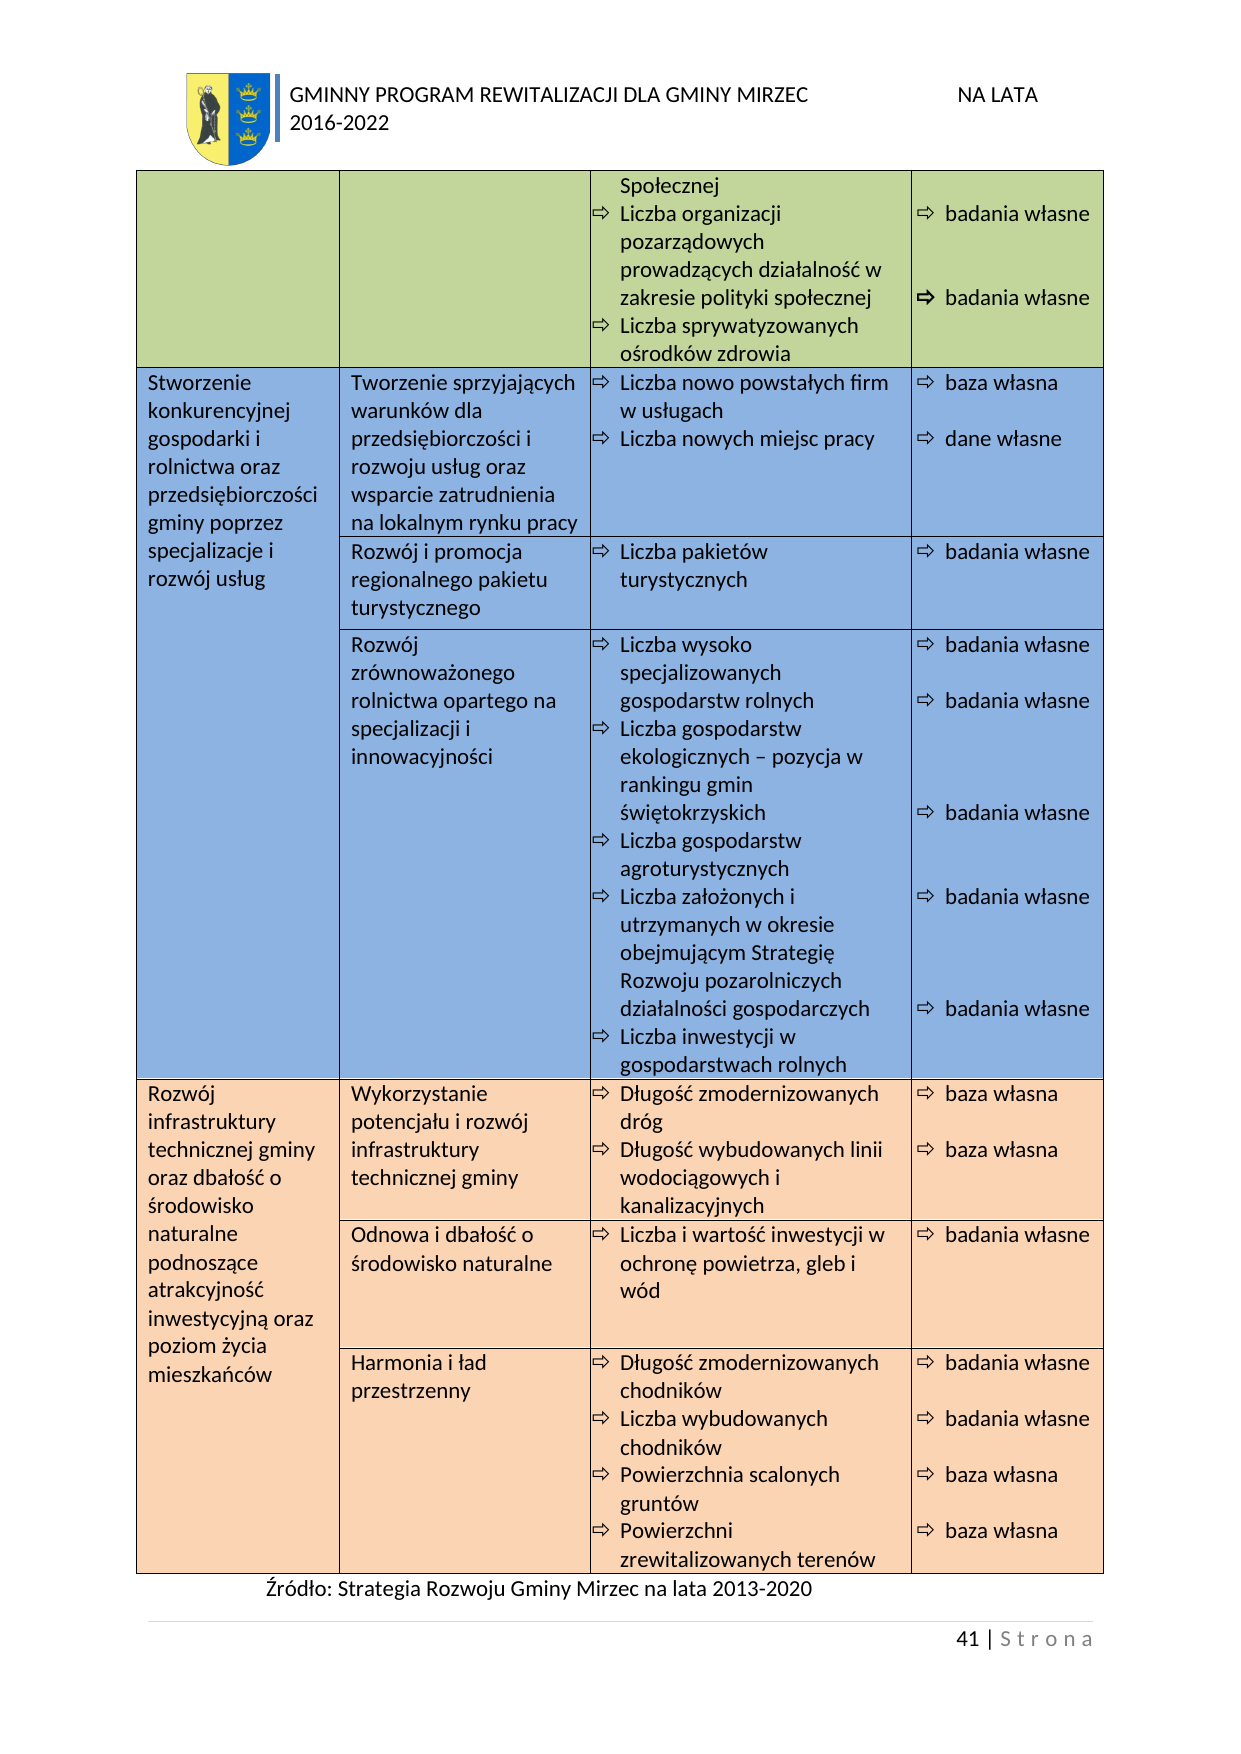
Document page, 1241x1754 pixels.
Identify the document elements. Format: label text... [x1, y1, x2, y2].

table_cell baza własna baza własna [912, 1080, 1103, 1219]
table_cell Liczba nowo powstałych firm w usługach Liczba nowych miejsc pracy [591, 368, 911, 536]
table_cell baza własna dane własne [912, 368, 1103, 536]
table_cell Odnowa i dbałość o środowisko naturalne [340, 1221, 590, 1347]
table_cell Rozwój i promocja regionalnego pakietu turystycznego [340, 537, 590, 629]
table_cell Stworzenie konkurencyjnej gospodarki i rolnictwa oraz przedsiębiorczości gminy poprzez specjalizacje i rozwój usług [137, 368, 339, 1078]
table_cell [591, 171, 911, 367]
table_cell badania własne badania własne baza własna baza własna [912, 1349, 1103, 1573]
table_cell Rozwój zrównoważonego rolnictwa opartego na specjalizacji i innowacyjności [340, 630, 590, 1078]
table_cell Rozwój infrastruktury technicznej gminy oraz dbałość o środowisko naturalne podnoszące atrakcyjność inwestycyjną oraz poziom życia mieszkańców [137, 1080, 339, 1573]
table_cell Długość zmodernizowanych dróg Długość wybudowanych linii wodociągowych i kanalizacyjnych [591, 1080, 911, 1219]
table_cell badania własne [912, 537, 1103, 629]
text Źródło: Strategia Rozwoju Gminy Mirzec na lata 2013-2020 [148, 1574, 1093, 1602]
table_cell Liczba pakietów turystycznych [591, 537, 911, 629]
table_cell badania własne [912, 1221, 1103, 1347]
table_cell Liczba i wartość inwestycji w ochronę powietrza, gleb i wód [591, 1221, 911, 1347]
table_cell Harmonia i ład przestrzenny [340, 1349, 590, 1573]
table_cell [340, 171, 590, 367]
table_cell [912, 171, 1103, 367]
table_cell badania własne badania własne badania własne badania własne badania własne [912, 630, 1103, 1078]
table_cell Długość zmodernizowanych chodników Liczba wybudowanych chodników Powierzchnia scalonych gruntów Powierzchni zrewitalizowanych terenów [591, 1349, 911, 1573]
table_cell Liczba wysoko specjalizowanych gospodarstw rolnych Liczba gospodarstw ekologicznych – pozycja w rankingu gmin świętokrzyskich Liczba gospodarstw agroturystycznych Liczba założonych i utrzymanych w okresie obejmującym Strategię Rozwoju pozarolniczych działalności gospodarczych Liczba inwestycji w gospodarstwach rolnych [591, 630, 911, 1078]
table_cell Tworzenie sprzyjających warunków dla przedsiębiorczości i rozwoju usług oraz wsparcie zatrudnienia na lokalnym rynku pracy [340, 368, 590, 536]
table_cell Wykorzystanie potencjału i rozwój infrastruktury technicznej gminy [340, 1080, 590, 1219]
